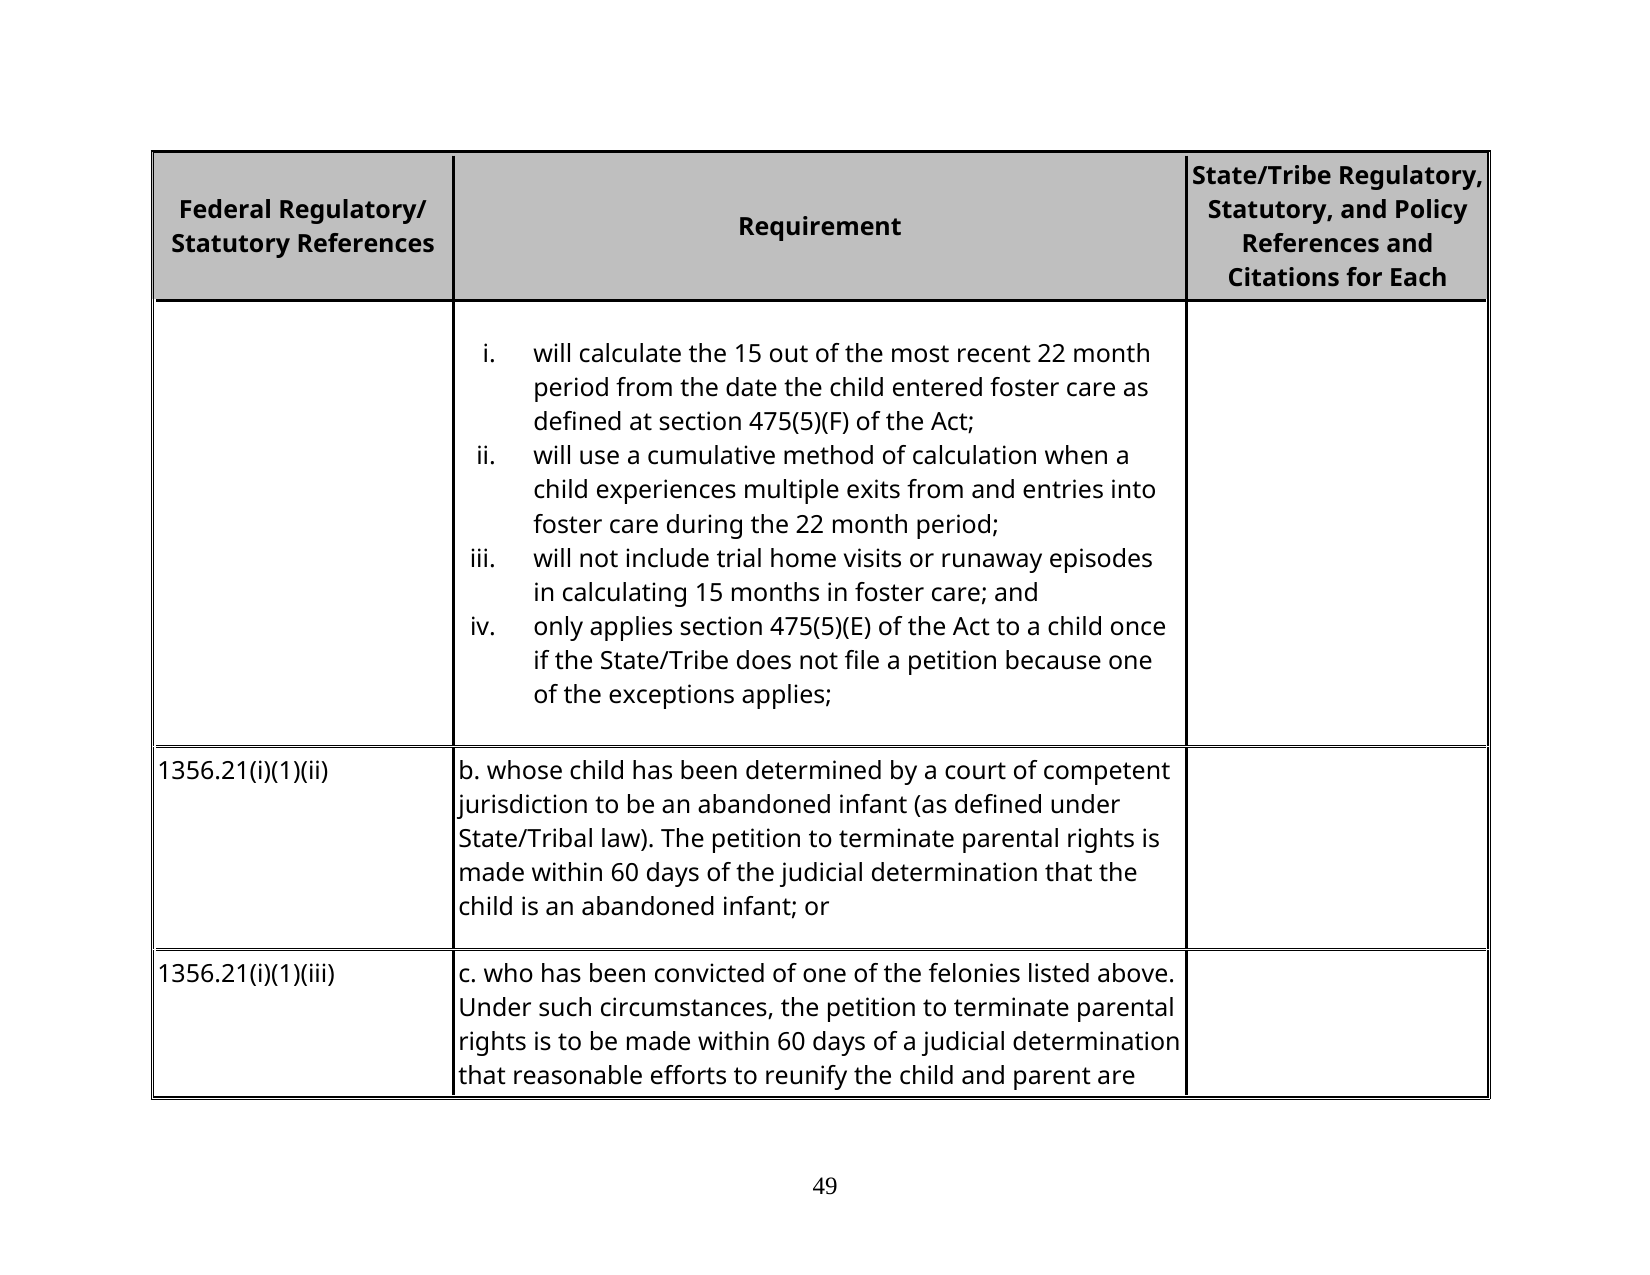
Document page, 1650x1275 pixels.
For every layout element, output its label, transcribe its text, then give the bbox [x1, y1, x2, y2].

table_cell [455, 302, 1185, 744]
table_header Requirement [453, 153, 1186, 299]
table_cell [1186, 948, 1488, 1096]
table_cell 1356.21(i)(1)(ii) [154, 745, 452, 947]
table_cell [1188, 745, 1488, 947]
table_cell b. whose child has been determined by a court of competent jurisdiction to be an abandoned infant (as defined under State/Tribal law). The petition to terminate parental rights is made within 60 days of the judicial determination that the child is an abandoned infant; or [455, 748, 1185, 947]
table_cell 1356.21(i)(1)(iii) [154, 948, 453, 1096]
table_header State/Tribe Regulatory, Statutory, and Policy References and Citations for Each [1186, 153, 1487, 299]
table_cell 1356.21(i)(1)(i) [154, 299, 452, 744]
table_header Federal Regulatory/ Statutory References [154, 153, 453, 299]
table_cell [1188, 299, 1487, 744]
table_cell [453, 951, 1186, 1096]
